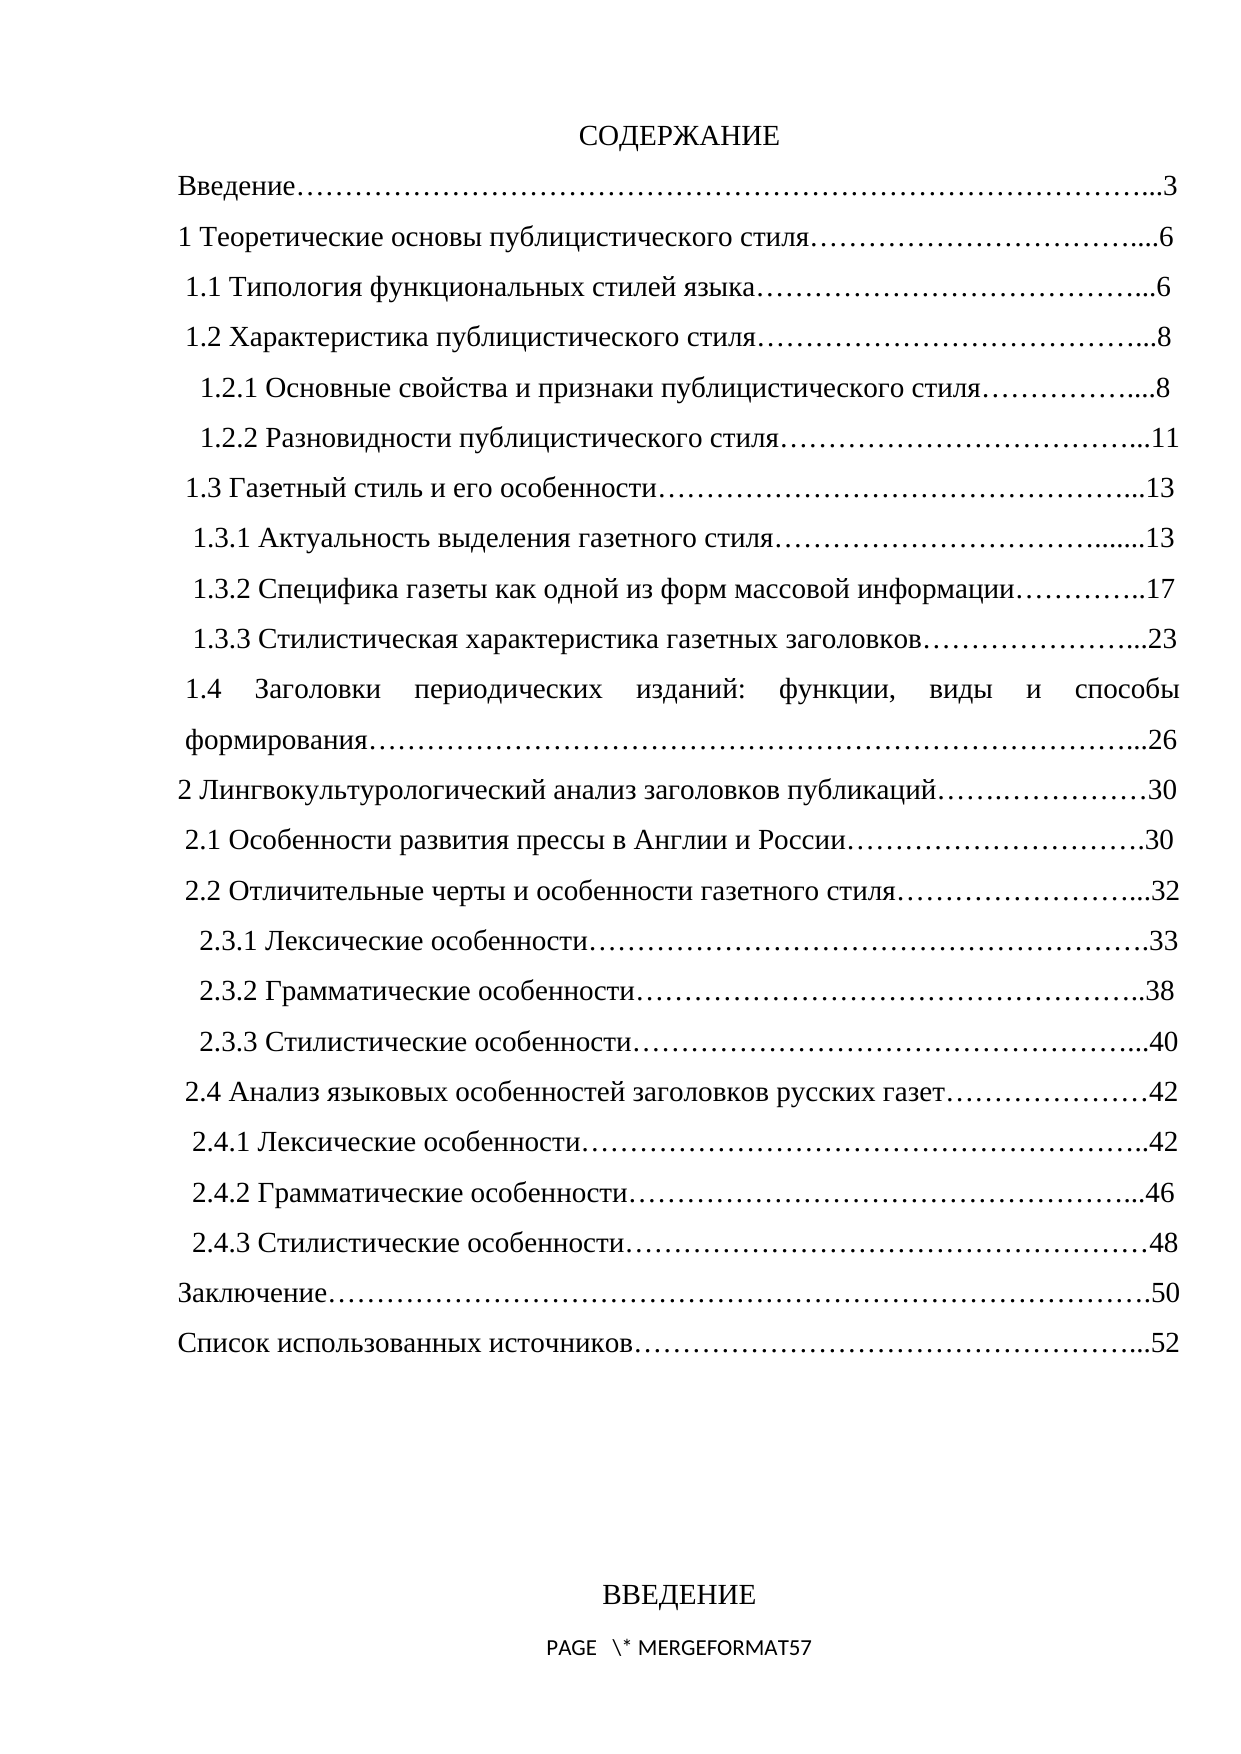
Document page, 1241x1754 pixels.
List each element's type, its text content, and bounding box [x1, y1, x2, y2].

text 2.3.3 Стилистические особенности……………………………………………...40 [177, 1024, 1181, 1057]
text 1 Теоретические основы публицистического стиля……………………………....6 [177, 219, 1181, 252]
text 1.4 Заголовки периодических изданий: функции, виды и способы формирования……………………………………………………………………...26 [185, 672, 1181, 755]
text 2.4 Анализ языковых особенностей заголовков русских газет…………………42 [177, 1074, 1181, 1108]
text Заключение………………………………………………………………………….50 [177, 1275, 1181, 1309]
list Типология функциональных стилей языка…………………………………...6 [185, 269, 1181, 303]
text 2.2 Отличительные черты и особенности газетного стиля……………………...32 [177, 873, 1181, 906]
text 1.2.1 Основные свойства и признаки публицистического стиля……………....8 [185, 370, 1181, 403]
text 2.4.2 Грамматические особенности……………………………………………...46 [177, 1175, 1181, 1208]
text ВВЕДЕНИЕ [177, 1577, 1181, 1611]
text СОДЕРЖАНИЕ [177, 118, 1181, 152]
text 2.3.2 Грамматические особенности……………………………………………..38 [177, 973, 1181, 1007]
text 2.3.1 Лексические особенности………………………………………………….33 [177, 923, 1181, 957]
text 2.4.3 Стилистические особенности………………………………………………48 [177, 1225, 1181, 1258]
text Введение……………………………………………………………………………...3 [177, 168, 1181, 202]
text 2.1 Особенности развития прессы в Англии и России………………………….30 [177, 822, 1181, 856]
text 1.3.2 Специфика газеты как одной из форм массовой информации…………..17 [185, 571, 1181, 604]
text 1.3.1 Актуальность выделения газетного стиля…………………………….......13 [185, 521, 1181, 554]
text 1.3.3 Стилистическая характеристика газетных заголовков…………………...23 [185, 621, 1181, 655]
text Список использованных источников……………………………………………...52 [177, 1326, 1181, 1359]
text 2 Лингвокультурологический анализ заголовков публикаций…….……………30 [177, 772, 1181, 806]
text 1.2.2 Разновидности публицистического стиля………………………………...11 [185, 420, 1181, 453]
text 2.4.1 Лексические особенности…………………………………………………..42 [177, 1124, 1181, 1158]
list Характеристика публицистического стиля…………………………………...8 [185, 319, 1181, 353]
text 1.3 Газетный стиль и его особенности…………………………………………...13 [185, 470, 1181, 504]
